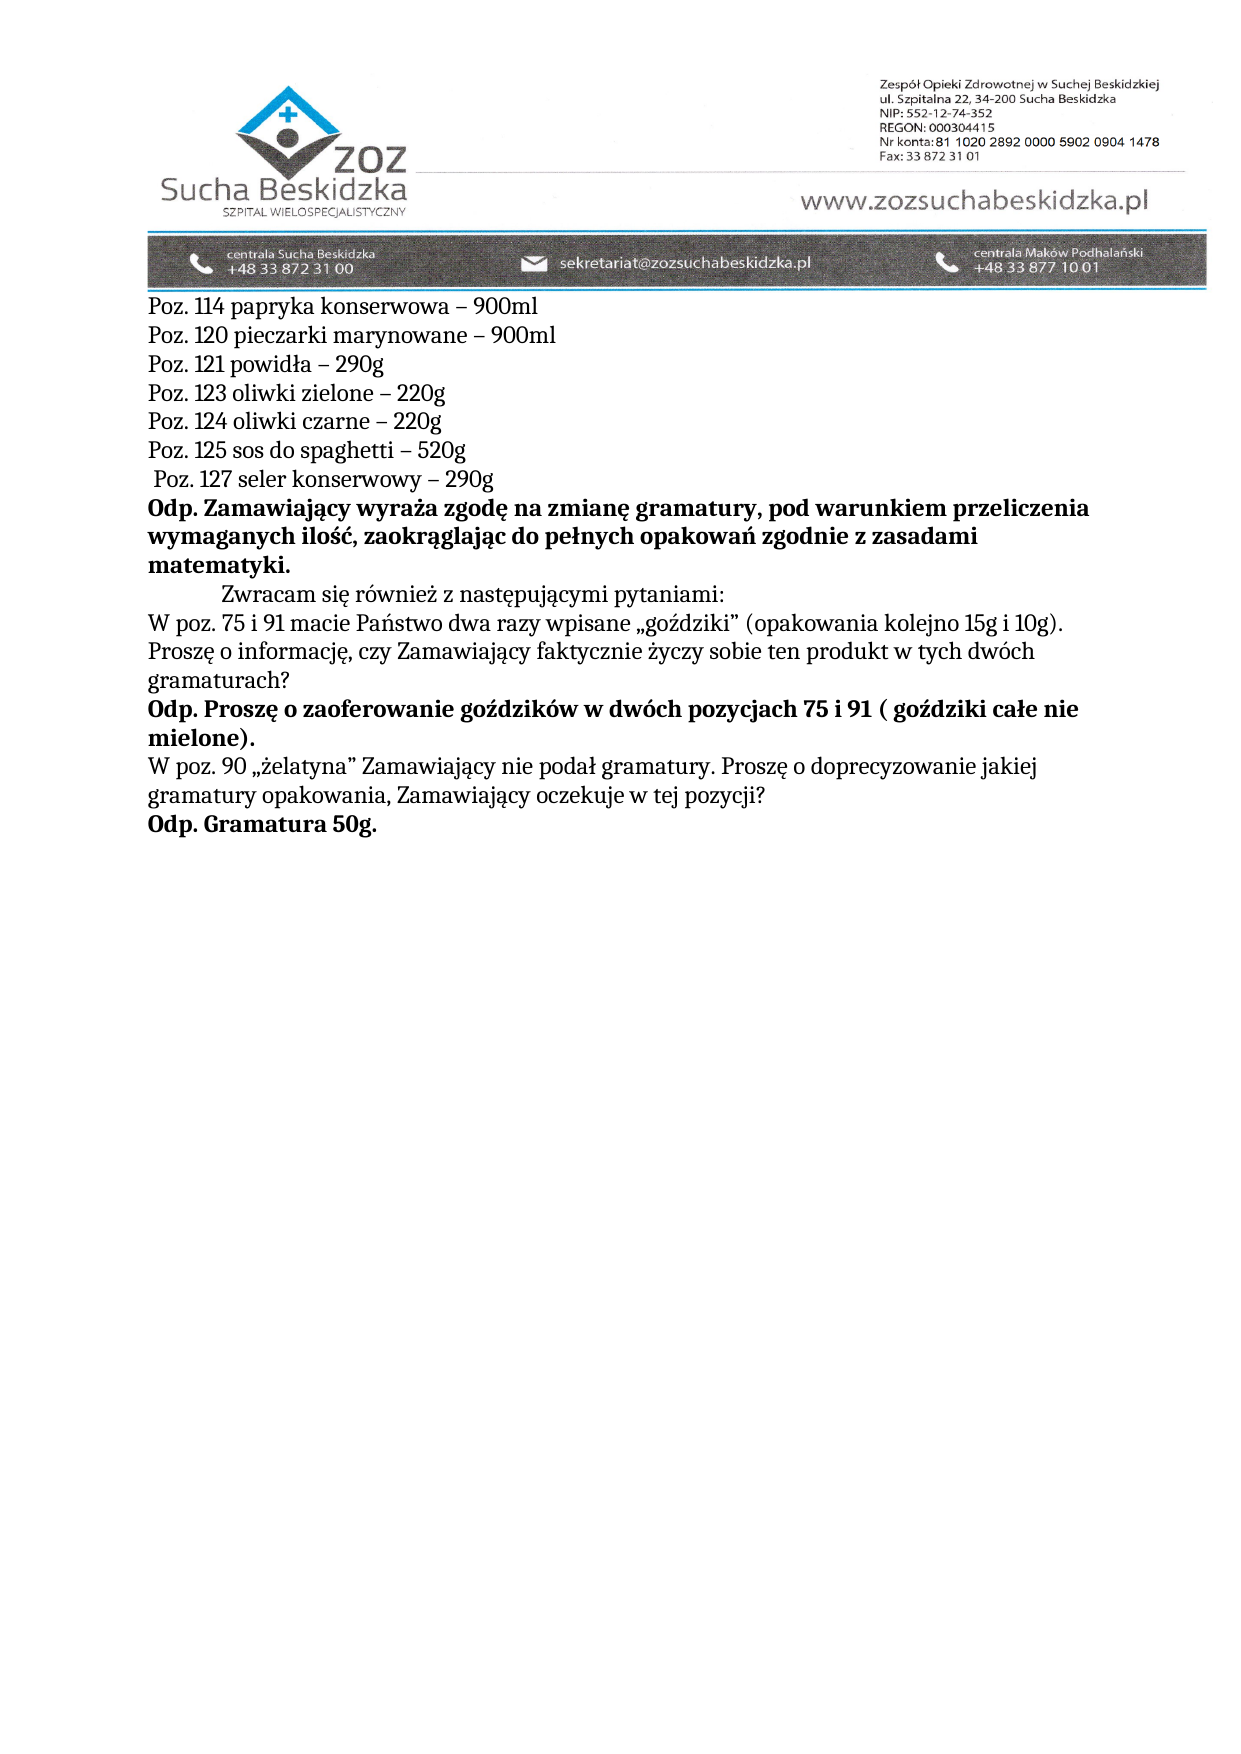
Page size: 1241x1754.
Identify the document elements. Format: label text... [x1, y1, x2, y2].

text Zwracam się również z następującymi pytaniami: [148, 580, 1093, 608]
text Poz. 124 oliwki czarne – 220g [148, 407, 1093, 436]
text Poz. 125 sos do spaghetti – 520g [148, 436, 1093, 465]
text W poz. 75 i 91 macie Państwo dwa razy wpisane „goździki” (opakowania kolejno 15g i 10g). Proszę o informację, czy Zamawiający faktycznie życzy sobie ten produkt w tych dwóch gramaturach? [148, 608, 1093, 695]
text Odp. Gramatura 50g. [148, 810, 1093, 838]
text W poz. 90 „żelatyna” Zamawiający nie podał gramatury. Proszę o doprecyzowanie jakiej gramatury opakowania, Zamawiający oczekuje w tej pozycji? [148, 752, 1093, 810]
picture [147, 73, 1213, 293]
text Poz. 127 seler konserwowy – 290g [148, 465, 1093, 493]
text Odp. Zamawiający wyraża zgodę na zmianę gramatury, pod warunkiem przeliczenia wymaganych ilość, zaokrąglając do pełnych opakowań zgodnie z zasadami matematyki. [148, 493, 1093, 580]
text Poz. 121 powidła – 290g [148, 350, 1093, 378]
text Poz. 120 pieczarki marynowane – 900ml [148, 321, 1093, 350]
text Poz. 123 oliwki zielone – 220g [148, 378, 1093, 407]
text Poz. 114 papryka konserwowa – 900ml [148, 293, 1093, 321]
text Odp. Proszę o zaoferowanie goździków w dwóch pozycjach 75 i 91 ( goździki całe nie mielone). [148, 695, 1093, 752]
